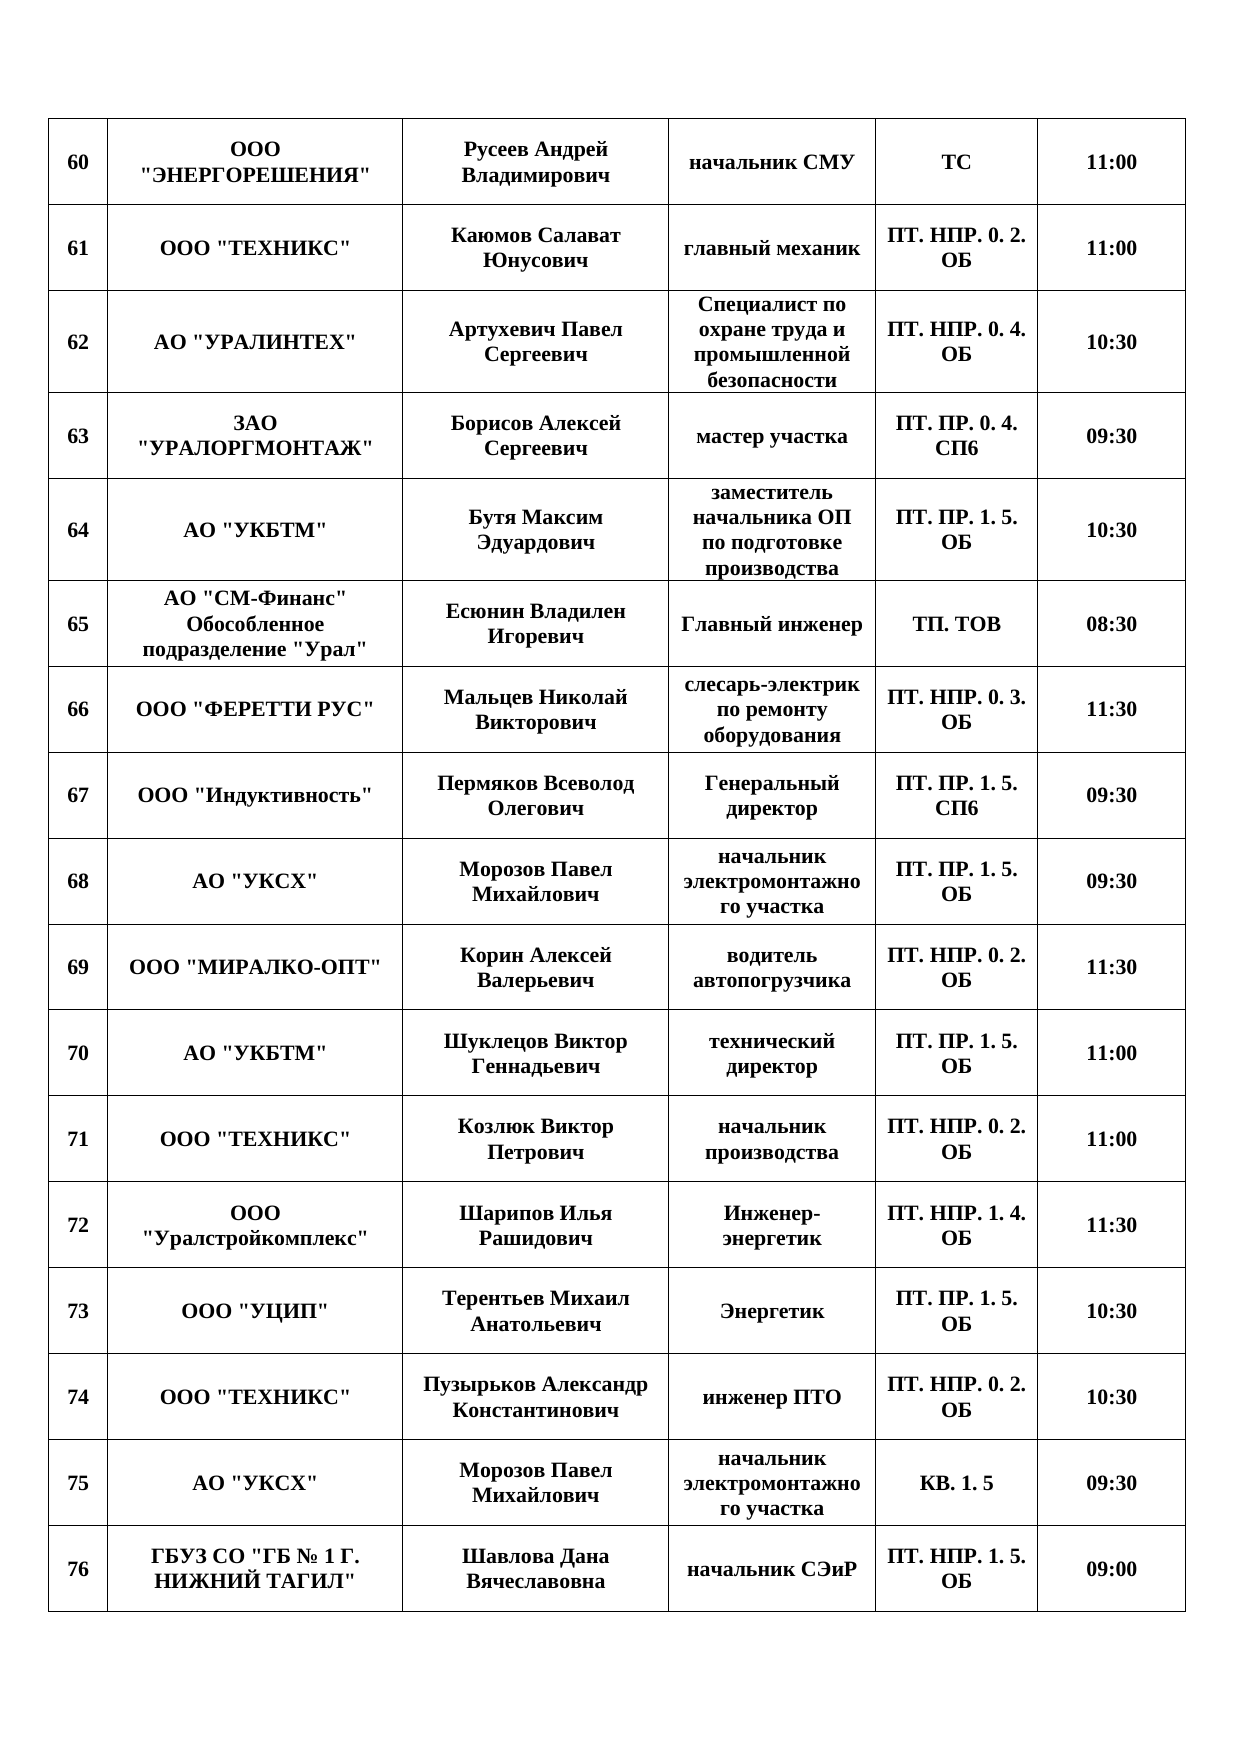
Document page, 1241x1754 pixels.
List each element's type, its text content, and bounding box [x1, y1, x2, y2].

table_cell Генеральный директор [669, 753, 875, 837]
table_cell АО "УКБТМ" [108, 1010, 402, 1095]
table_cell 72 [49, 1182, 107, 1267]
table_cell 11:00 [1038, 119, 1185, 204]
table_cell ПТ. ПР. 1. 5. ОБ [876, 1268, 1037, 1353]
table_cell ТП. ТОВ [876, 581, 1037, 666]
table_cell ООО "УЦИП" [108, 1268, 402, 1353]
table_cell Русеев Андрей Владимирович [403, 119, 668, 204]
table_cell 65 [49, 581, 107, 666]
table_cell 69 [49, 925, 107, 1009]
table_cell 10:30 [1038, 1268, 1185, 1353]
table_cell Терентьев Михаил Анатольевич [403, 1268, 668, 1353]
table_cell ПТ. НПР. 0. 4. ОБ [876, 291, 1037, 392]
table_cell ПТ. НПР. 0. 2. ОБ [876, 925, 1037, 1009]
table_cell 11:30 [1038, 1182, 1185, 1267]
table_cell Главный инженер [669, 581, 875, 666]
table_cell ООО "ТЕХНИКС" [108, 1096, 402, 1181]
table_cell Мальцев Николай Викторович [403, 667, 668, 752]
table_cell начальник электромонтажного участка [669, 839, 875, 923]
table_cell 09:30 [1038, 839, 1185, 923]
table_cell ООО "ТЕХНИКС" [108, 1354, 402, 1439]
table_cell КВ. 1. 5 [876, 1440, 1037, 1525]
table_cell 60 [49, 119, 107, 204]
table_cell технический директор [669, 1010, 875, 1095]
table_cell ПТ. НПР. 0. 2. ОБ [876, 1354, 1037, 1439]
table_cell 62 [49, 291, 107, 392]
table_cell 11:00 [1038, 205, 1185, 290]
table_cell Специалист по охране труда и промышленной безопасности [669, 291, 875, 392]
table_cell ПТ. ПР. 1. 5. ОБ [876, 1010, 1037, 1095]
table_cell 09:00 [1038, 1526, 1185, 1611]
table_cell ПТ. НПР. 1. 4. ОБ [876, 1182, 1037, 1267]
table_cell Инженер-энергетик [669, 1182, 875, 1267]
table_cell ПТ. ПР. 0. 4. СП6 [876, 393, 1037, 478]
table_cell ООО "Уралстройкомплекс" [108, 1182, 402, 1267]
table_cell 70 [49, 1010, 107, 1095]
table_cell АО "УКСХ" [108, 1440, 402, 1525]
table_cell Артухевич Павел Сергеевич [403, 291, 668, 392]
table_cell 11:30 [1038, 667, 1185, 752]
table_cell ООО "ФЕРЕТТИ РУС" [108, 667, 402, 752]
table_cell водитель автопогрузчика [669, 925, 875, 1009]
table_cell Бутя Максим Эдуардович [403, 479, 668, 580]
table_cell 66 [49, 667, 107, 752]
table_cell слесарь-электрик по ремонту оборудования [669, 667, 875, 752]
table_cell 76 [49, 1526, 107, 1611]
table_cell Каюмов Салават Юнусович [403, 205, 668, 290]
table_cell ООО "ЭНЕРГОРЕШЕНИЯ" [108, 119, 402, 204]
table_cell ООО "МИРАЛКО-ОПТ" [108, 925, 402, 1009]
table_cell 61 [49, 205, 107, 290]
table_cell 64 [49, 479, 107, 580]
table_cell заместитель начальника ОП по подготовке производства [669, 479, 875, 580]
table_cell АО "УКСХ" [108, 839, 402, 923]
table_cell ГБУЗ СО "ГБ № 1 Г. НИЖНИЙ ТАГИЛ" [108, 1526, 402, 1611]
table_cell 71 [49, 1096, 107, 1181]
table_cell начальник электромонтажного участка [669, 1440, 875, 1525]
table_cell Пузырьков Александр Константинович [403, 1354, 668, 1439]
table_cell Энергетик [669, 1268, 875, 1353]
table_cell 67 [49, 753, 107, 837]
table_cell ПТ. НПР. 0. 2. ОБ [876, 205, 1037, 290]
table_cell Морозов Павел Михайлович [403, 1440, 668, 1525]
table_cell ТС [876, 119, 1037, 204]
table_cell 08:30 [1038, 581, 1185, 666]
table_cell 09:30 [1038, 753, 1185, 837]
table_cell АО "УРАЛИНТЕХ" [108, 291, 402, 392]
table_cell Козлюк Виктор Петрович [403, 1096, 668, 1181]
table_cell 73 [49, 1268, 107, 1353]
table_cell ПТ. ПР. 1. 5. СП6 [876, 753, 1037, 837]
table_cell 09:30 [1038, 393, 1185, 478]
table_cell начальник СЭиР [669, 1526, 875, 1611]
table_cell главный механик [669, 205, 875, 290]
table_cell 11:00 [1038, 1010, 1185, 1095]
table_cell 10:30 [1038, 1354, 1185, 1439]
table_cell ПТ. НПР. 1. 5. ОБ [876, 1526, 1037, 1611]
table_cell АО "СМ-Финанс" Обособленное подразделение "Урал" [108, 581, 402, 666]
table_cell 68 [49, 839, 107, 923]
table_cell мастер участка [669, 393, 875, 478]
table_cell 10:30 [1038, 291, 1185, 392]
table_cell инженер ПТО [669, 1354, 875, 1439]
table_cell Есюнин Владилен Игоревич [403, 581, 668, 666]
table_cell 75 [49, 1440, 107, 1525]
table_cell Шавлова Дана Вячеславовна [403, 1526, 668, 1611]
table_cell АО "УКБТМ" [108, 479, 402, 580]
table_cell ПТ. НПР. 0. 3. ОБ [876, 667, 1037, 752]
table_cell ПТ. ПР. 1. 5. ОБ [876, 479, 1037, 580]
table_cell ООО "ТЕХНИКС" [108, 205, 402, 290]
table_cell Морозов Павел Михайлович [403, 839, 668, 923]
table_cell 11:30 [1038, 925, 1185, 1009]
table_cell 63 [49, 393, 107, 478]
table_cell ООО "Индуктивность" [108, 753, 402, 837]
table_cell Шуклецов Виктор Геннадьевич [403, 1010, 668, 1095]
table_cell Шарипов Илья Рашидович [403, 1182, 668, 1267]
table_cell 10:30 [1038, 479, 1185, 580]
table_cell ЗАО "УРАЛОРГМОНТАЖ" [108, 393, 402, 478]
table_cell 74 [49, 1354, 107, 1439]
table_cell начальник производства [669, 1096, 875, 1181]
table_cell ПТ. НПР. 0. 2. ОБ [876, 1096, 1037, 1181]
table_cell 11:00 [1038, 1096, 1185, 1181]
table_cell начальник СМУ [669, 119, 875, 204]
table_cell Пермяков Всеволод Олегович [403, 753, 668, 837]
table_cell ПТ. ПР. 1. 5. ОБ [876, 839, 1037, 923]
table_cell Корин Алексей Валерьевич [403, 925, 668, 1009]
table_cell 09:30 [1038, 1440, 1185, 1525]
table_cell Борисов Алексей Сергеевич [403, 393, 668, 478]
